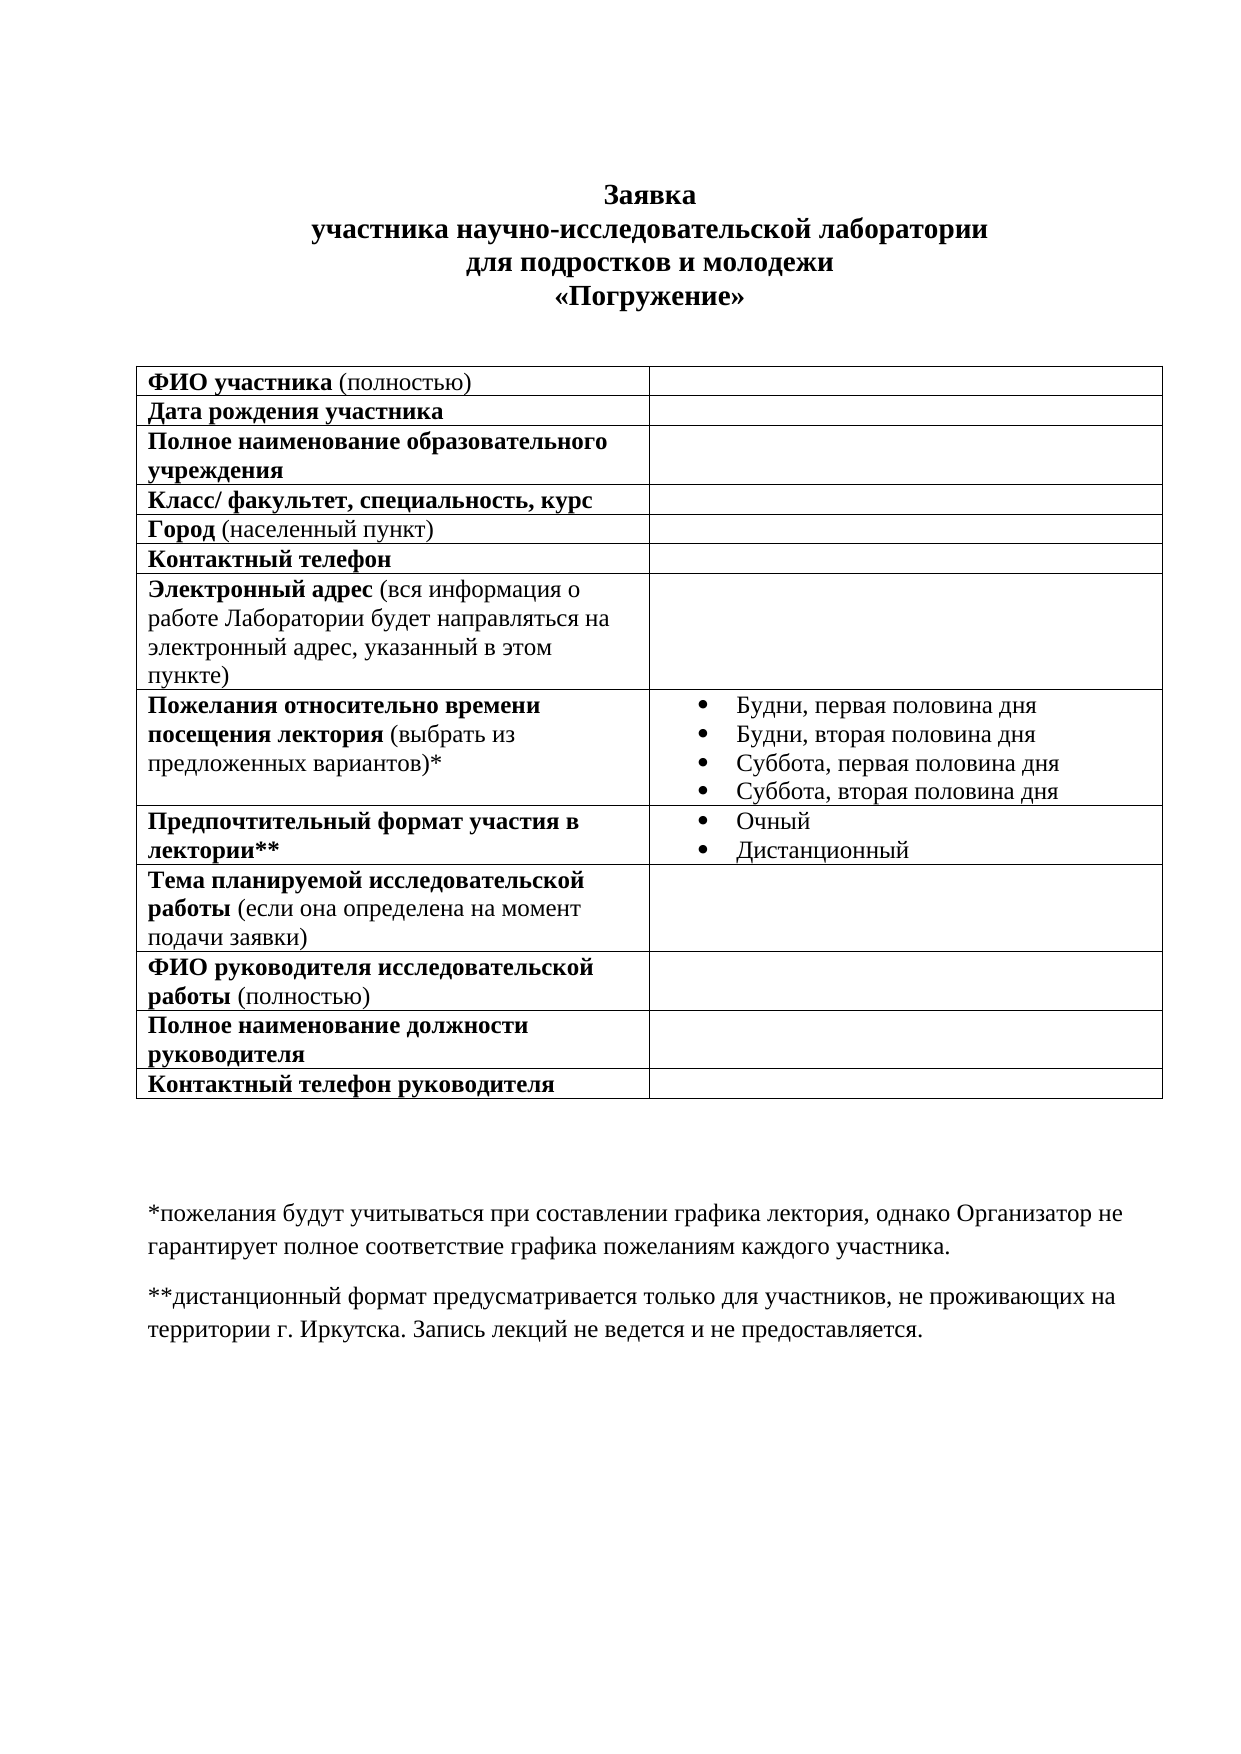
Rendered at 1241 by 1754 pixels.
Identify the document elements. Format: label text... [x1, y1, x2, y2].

table_cell Электронный адрес (вся информация о работе Лаборатории будет направляться на электронный адрес, указанный в этом пункте) [137, 574, 649, 689]
text **дистанционный формат предусматривается только для участников, не проживающих на территории г. Иркутска. Запись лекций не ведется и не предоставляется. [148, 1281, 1152, 1343]
table_cell Очный Дистанционный [650, 806, 1162, 864]
table_header [650, 367, 1162, 395]
text участника научно-исследовательской лаборатории [148, 211, 1152, 244]
table_cell [650, 544, 1162, 573]
table_cell Дата рождения участника [137, 396, 649, 425]
text для подростков и молодежи [148, 244, 1152, 278]
table_cell Класс/ факультет, специальность, курс [137, 485, 649, 513]
table_cell Контактный телефон [137, 544, 649, 573]
table_cell [650, 515, 1162, 543]
table_cell [650, 396, 1162, 425]
text «Погружение» [148, 278, 1152, 312]
table_cell Полное наименование образовательного учреждения [137, 426, 649, 484]
table_cell [650, 1011, 1162, 1068]
table_cell [650, 574, 1162, 689]
table_cell Город (населенный пункт) [137, 515, 649, 543]
table_cell [650, 865, 1162, 951]
text Заявка [148, 177, 1152, 211]
table_cell [650, 485, 1162, 513]
table_cell Будни, первая половина дня Будни, вторая половина дня Суббота, первая половина дня Суббота, вторая половина дня [650, 690, 1162, 805]
table_cell [650, 426, 1162, 484]
table_cell Пожелания относительно времени посещения лектория (выбрать из предложенных вариантов)* [137, 690, 649, 805]
table_cell Предпочтительный формат участия в лектории** [137, 806, 649, 864]
table_header ФИО участника (полностью) [137, 367, 649, 395]
table_cell Тема планируемой исследовательской работы (если она определена на момент подачи заявки) [137, 865, 649, 951]
table_cell [650, 1069, 1162, 1098]
table_cell ФИО руководителя исследовательской работы (полностью) [137, 952, 649, 1009]
table_cell Полное наименование должности руководителя [137, 1011, 649, 1068]
table_cell [650, 952, 1162, 1009]
text *пожелания будут учитываться при составлении графика лектория, однако Организатор не гарантирует полное соответствие графика пожеланиям каждого участника. [148, 1198, 1152, 1260]
table_cell Контактный телефон руководителя [137, 1069, 649, 1098]
